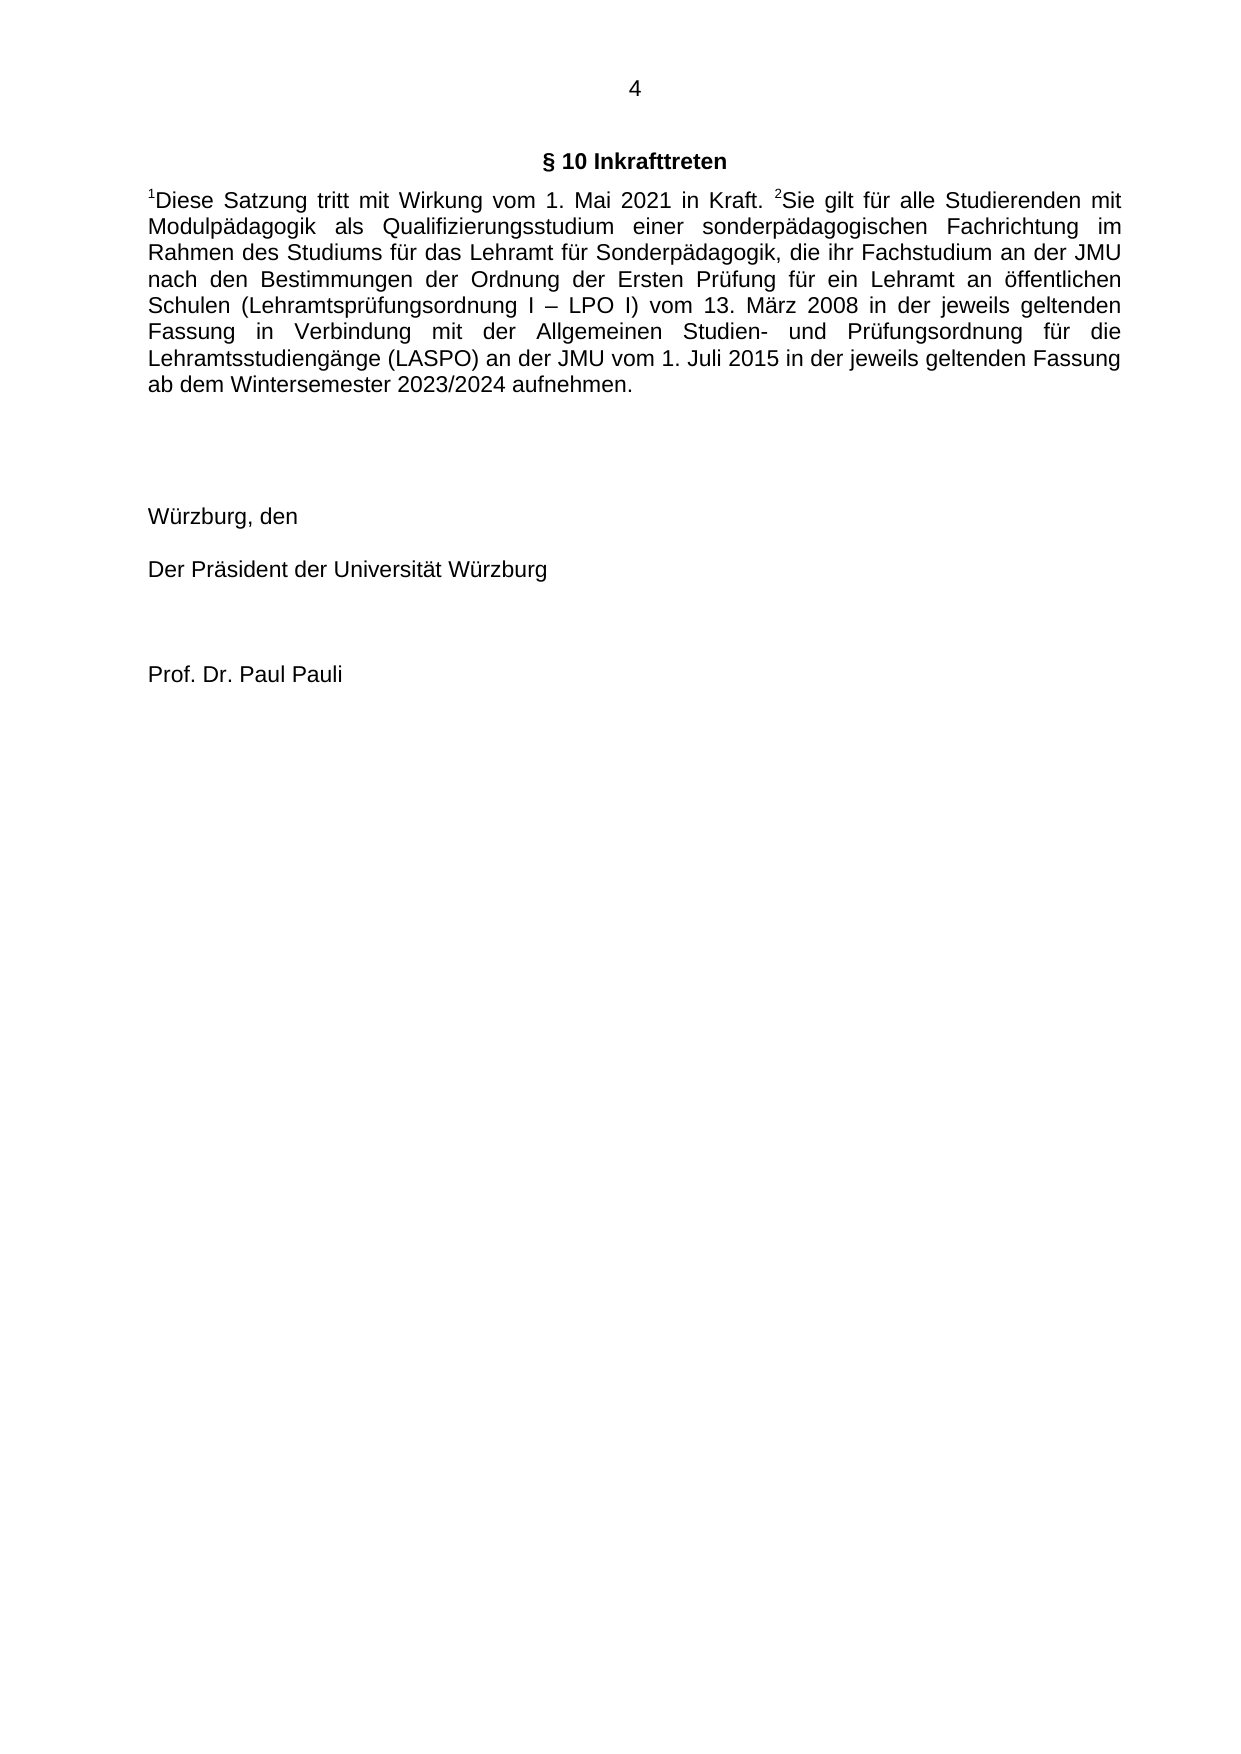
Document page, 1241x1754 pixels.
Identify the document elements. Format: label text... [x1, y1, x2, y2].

text Würzburg, den [148, 503, 1122, 529]
text Der Präsident der Universität Würzburg [148, 556, 1122, 582]
text 1Diese Satzung tritt mit Wirkung vom 1. Mai 2021 in Kraft. 2Sie gilt für alle Studierenden mit Modulpädagogik als Qualifizierungsstudium einer sonderpädagogischen Fachrichtung im Rahmen des Studiums für das Lehramt für Sonderpädagogik, die ihr Fachstudium an der JMU nach den Bestimmungen der Ordnung der Ersten Prüfung für ein Lehramt an öffentlichen Schulen (Lehramtsprüfungsordnung I – LPO I) vom 13. März 2008 in der jeweils geltenden Fassung in Verbindung mit der Allgemeinen Studien- und Prüfungsordnung für die Lehramtsstudiengänge (LASPO) an der JMU vom 1. Juli 2015 in der jeweils geltenden Fassung ab dem Wintersemester 2023/2024 aufnehmen. [148, 187, 1122, 397]
text Prof. Dr. Paul Pauli [148, 661, 1122, 687]
subtitle § 10 Inkrafttreten [148, 148, 1122, 174]
